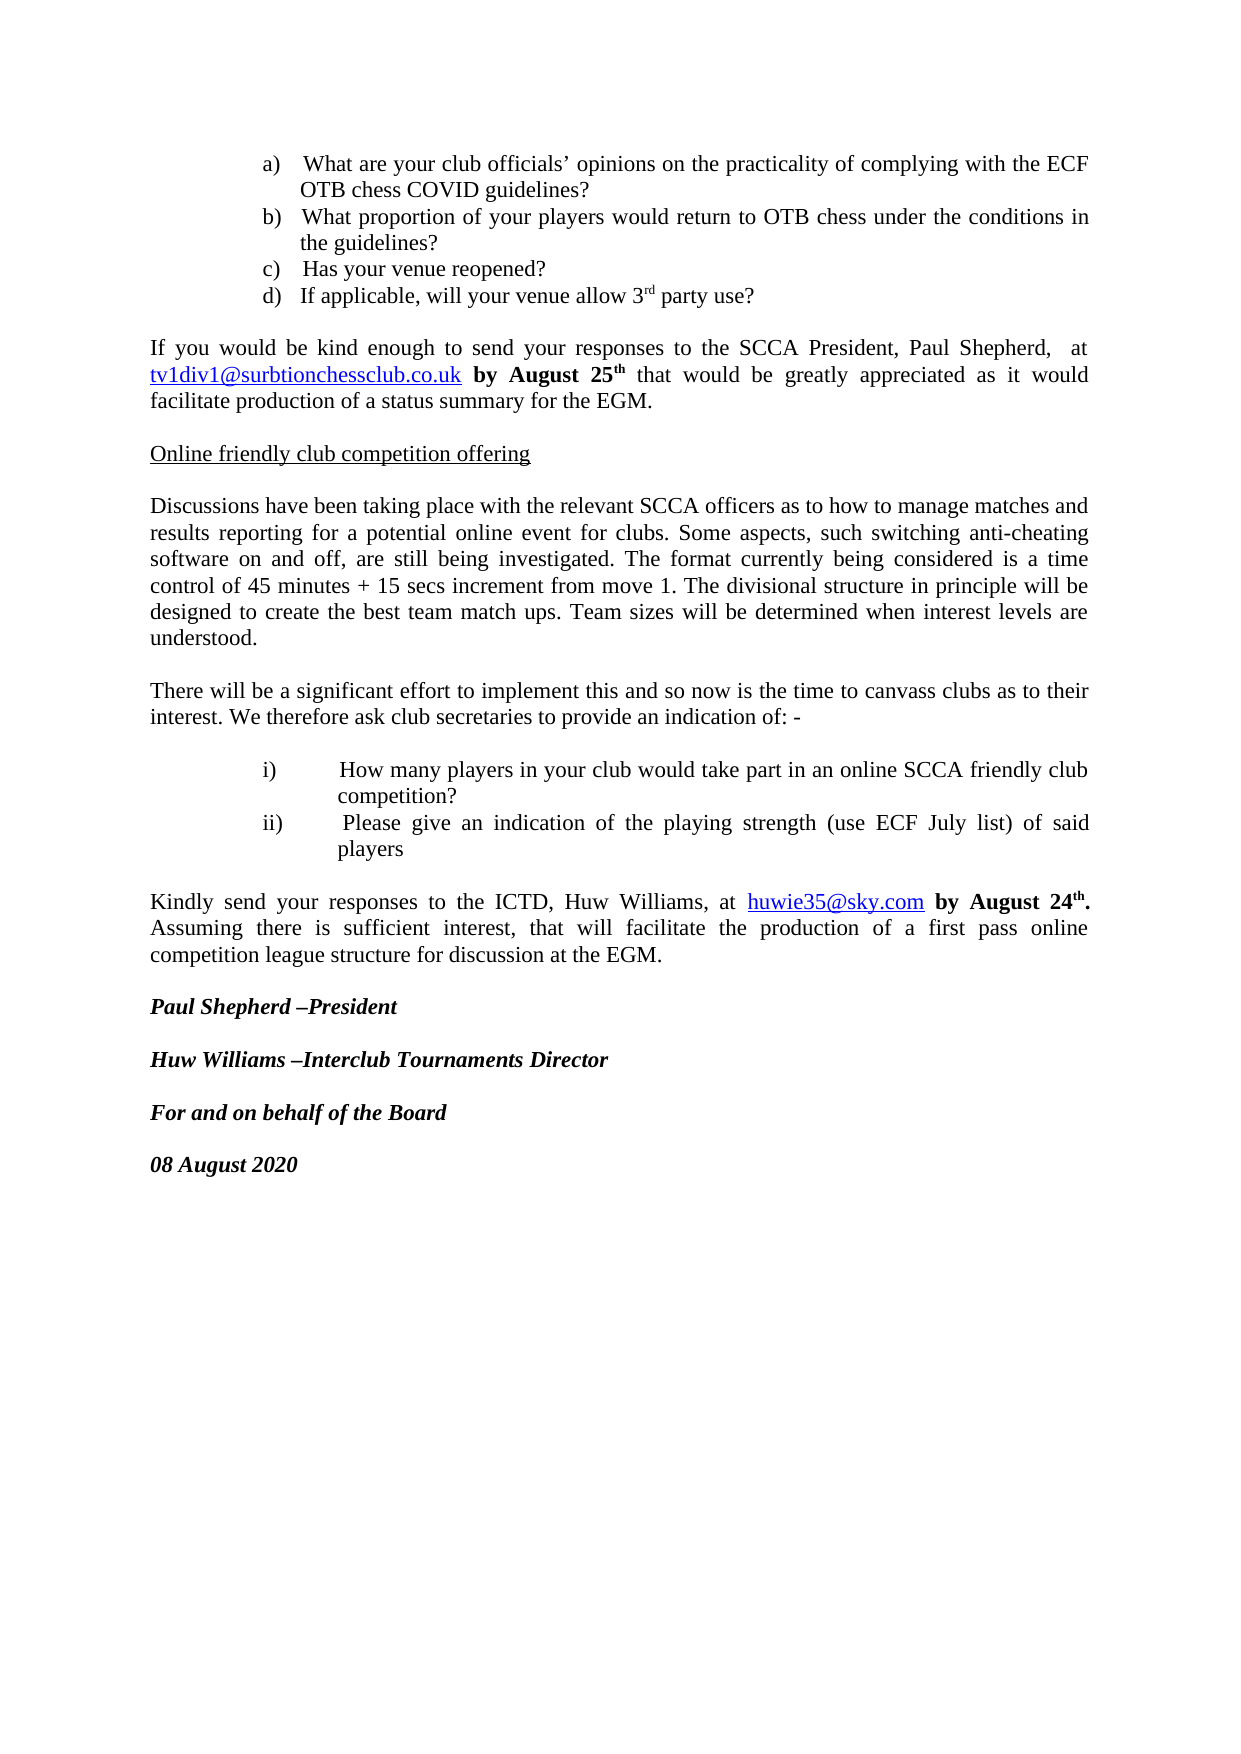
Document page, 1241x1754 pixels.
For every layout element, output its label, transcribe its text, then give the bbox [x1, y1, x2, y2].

text b) What proportion of your players would return to OTB chess under the conditions in the guidelines? [262, 203, 1090, 255]
text Paul Shepherd –President [150, 993, 1090, 1020]
text For and on behalf of the Board [150, 1099, 1090, 1125]
text d) If applicable, will your venue allow 3rd party use? [262, 282, 1090, 308]
text There will be a significant effort to implement this and so now is the time to canvass clubs as to their interest. We therefore ask club secretaries to provide an indication of: - [150, 677, 1090, 730]
text Kindly send your responses to the ICTD, Huw Williams, at huwie35@sky.com by August 24th. Assuming there is sufficient interest, that will facilitate the production of a first pass online competition league structure for discussion at the EGM. [150, 888, 1090, 967]
text c) Has your venue reopened? [262, 255, 1090, 282]
text Huw Williams –Interclub Tournaments Director [150, 1046, 1090, 1072]
text ii) Please give an indication of the playing strength (use ECF July list) of said players [262, 809, 1090, 862]
text 08 August 2020 [150, 1151, 1090, 1178]
text Online friendly club competition offering [150, 440, 1090, 466]
text Discussions have been taking place with the relevant SCCA officers as to how to manage matches and results reporting for a potential online event for clubs. Some aspects, such switching anti-cheating software on and off, are still being investigated. The format currently being considered is a time control of 45 minutes + 15 secs increment from move 1. The divisional structure in principle will be designed to create the best team match ups. Team sizes will be determined when interest levels are understood. [150, 493, 1090, 651]
text If you would be kind enough to send your responses to the SCCA President, Paul Shepherd, at tv1div1@surbtionchessclub.co.uk by August 25th that would be greatly appreciated as it would facilitate production of a status summary for the EGM. [150, 334, 1090, 413]
text i) How many players in your club would take part in an online SCCA friendly club competition? [262, 756, 1090, 809]
text a) What are your club officials’ opinions on the practicality of complying with the ECF OTB chess COVID guidelines? [262, 150, 1090, 203]
